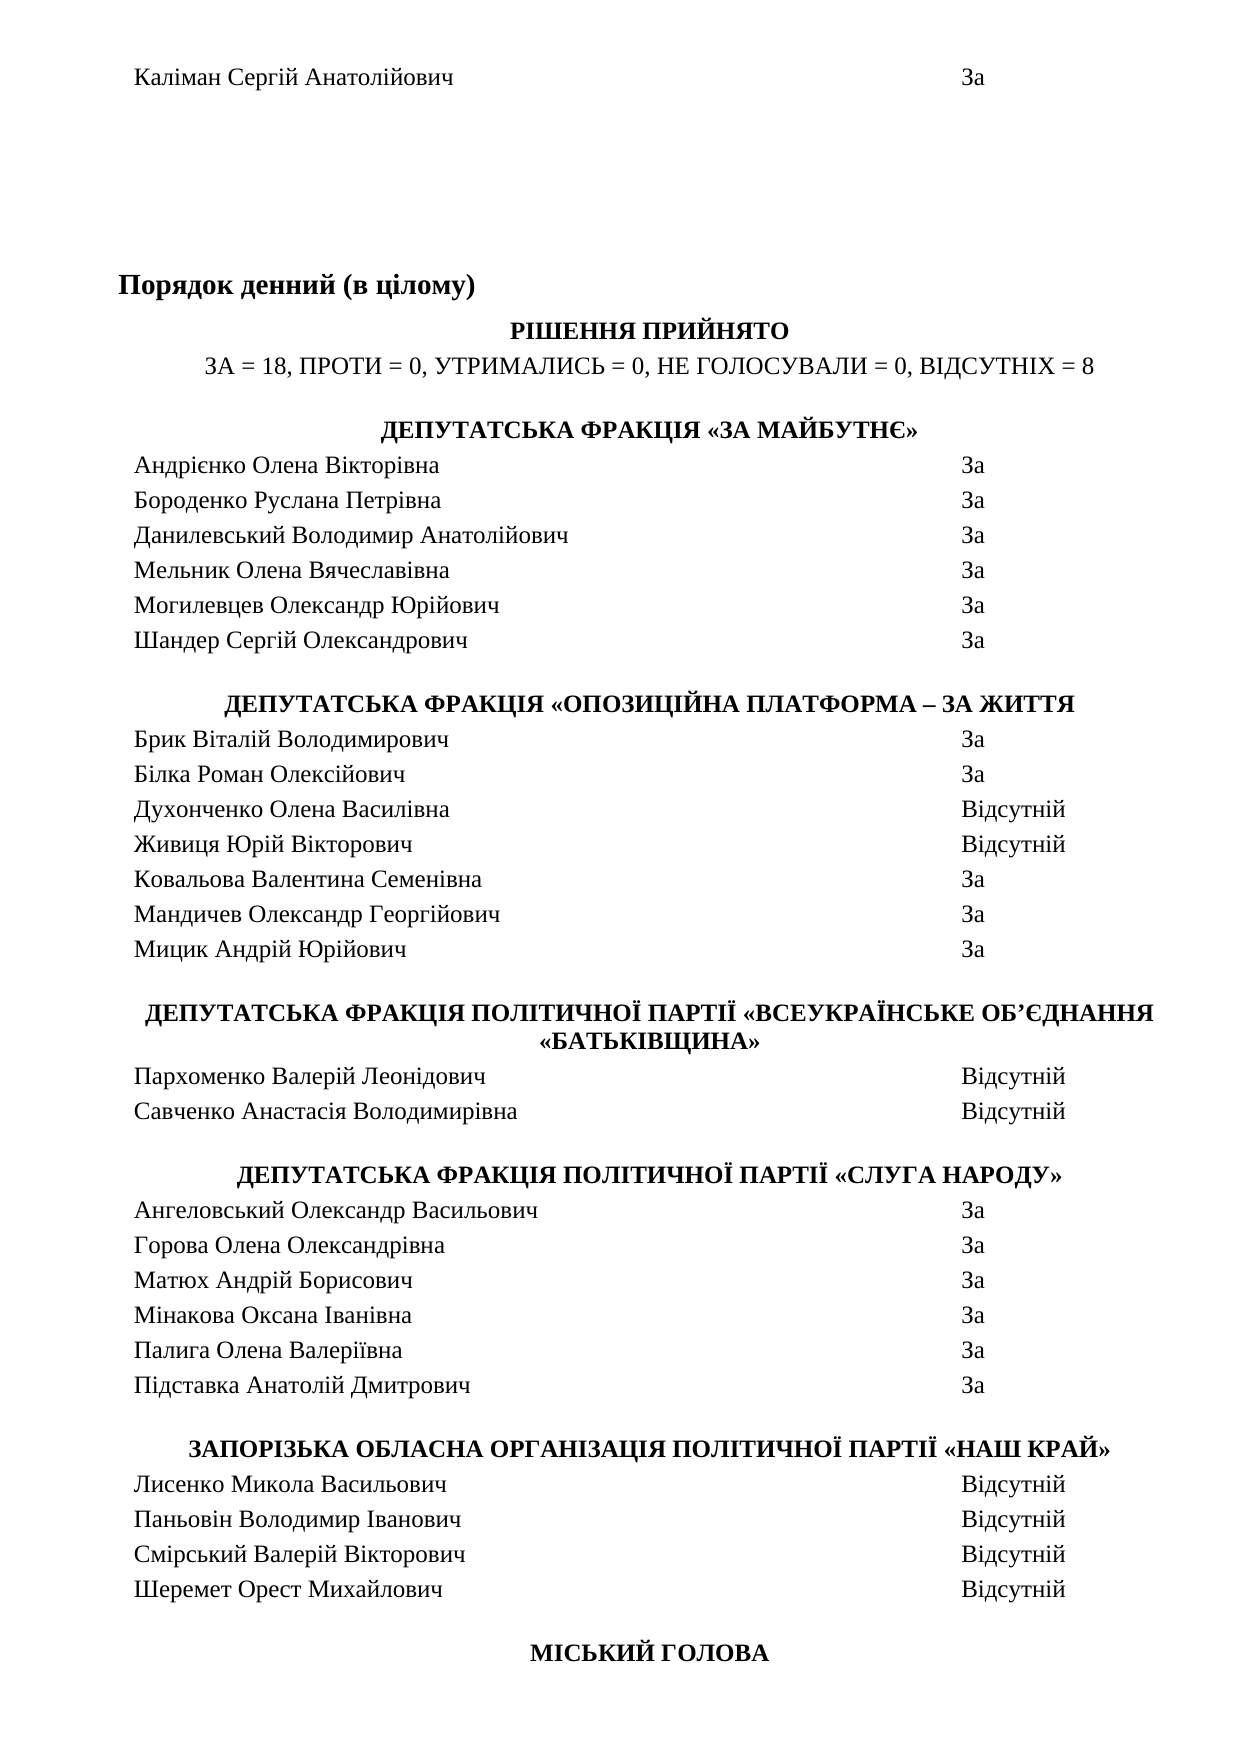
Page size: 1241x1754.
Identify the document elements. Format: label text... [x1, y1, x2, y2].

table_cell Бороденко Руслана Петрівна [118, 482, 945, 517]
table_cell За [945, 1227, 1181, 1262]
table_cell За [945, 756, 1181, 791]
table_cell Відсутній [945, 791, 1181, 826]
table_cell Білка Роман Олексійович [118, 756, 945, 791]
table_cell За [945, 59, 1181, 94]
table_cell Могилевцев Олександр Юрійович [118, 587, 945, 622]
table_cell Мандичев Олександр Георгійович [118, 896, 945, 931]
table_cell Пархоменко Валерій Леонідович [118, 1058, 945, 1093]
table_cell Ангеловський Олександр Васильович [118, 1192, 945, 1227]
table_cell Підставка Анатолій Дмитрович [118, 1367, 945, 1402]
table_cell Духонченко Олена Василівна [118, 791, 945, 826]
table_cell Мельник Олена Вячеславівна [118, 552, 945, 587]
table_cell Відсутній [945, 1093, 1181, 1128]
table_cell Мінакова Оксана Іванівна [118, 1297, 945, 1332]
table_cell За [945, 861, 1181, 896]
table_cell За [945, 622, 1181, 657]
table_cell За [945, 517, 1181, 552]
table_cell Шеремет Орест Михайлович [118, 1571, 945, 1606]
table_cell Данилевський Володимир Анатолійович [118, 517, 945, 552]
table_cell Савченко Анастасія Володимирівна [118, 1093, 945, 1128]
table_cell За [945, 447, 1181, 482]
table_cell Паньовін Володимир Іванович [118, 1501, 945, 1536]
table_cell ДЕПУТАТСЬКА ФРАКЦІЯ «ОПОЗИЦІЙНА ПЛАТФОРМА – ЗА ЖИТТЯ [118, 657, 1181, 721]
table_cell За [945, 1332, 1181, 1367]
table_cell За [945, 1262, 1181, 1297]
table_cell За [945, 1367, 1181, 1402]
table_cell Відсутній [945, 1536, 1181, 1571]
subtitle Порядок денний (в цілому) [118, 267, 1181, 301]
table_cell Відсутній [945, 1058, 1181, 1093]
table_cell Відсутній [945, 1571, 1181, 1606]
table_cell Лисенко Микола Васильович [118, 1466, 945, 1501]
table_cell Мицик Андрій Юрійович [118, 931, 945, 966]
table_cell За [945, 1192, 1181, 1227]
table_cell За [945, 552, 1181, 587]
table_cell Шандер Сергій Олександрович [118, 622, 945, 657]
table_cell За [945, 896, 1181, 931]
table_cell Відсутній [945, 826, 1181, 861]
table_cell За [945, 587, 1181, 622]
table_cell ЗАПОРІЗЬКА ОБЛАСНА ОРГАНІЗАЦІЯ ПОЛІТИЧНОЇ ПАРТІЇ «НАШ КРАЙ» [118, 1402, 1181, 1466]
table_cell Андрієнко Олена Вікторівна [118, 447, 945, 482]
table_cell ДЕПУТАТСЬКА ФРАКЦІЯ ПОЛІТИЧНОЇ ПАРТІЇ «СЛУГА НАРОДУ» [118, 1128, 1181, 1192]
table_cell Міський голова [118, 1606, 1181, 1669]
table_cell Матюх Андрій Борисович [118, 1262, 945, 1297]
table_cell Смірський Валерій Вікторович [118, 1536, 945, 1571]
table_header Рішення прийнято [118, 313, 1181, 348]
table_cell За [945, 721, 1181, 756]
table_cell Горова Олена Олександрівна [118, 1227, 945, 1262]
table_cell За [945, 931, 1181, 966]
table_cell Відсутній [945, 1466, 1181, 1501]
table_cell Палига Олена Валеріївна [118, 1332, 945, 1367]
table_cell ДЕПУТАТСЬКА ФРАКЦІЯ «ЗА МАЙБУТНЄ» [118, 383, 1181, 447]
table_cell Ковальова Валентина Семенівна [118, 861, 945, 896]
table_cell ЗА = 18, ПРОТИ = 0, УТРИМАЛИСЬ = 0, НЕ ГОЛОСУВАЛИ = 0, ВІДСУТНІХ = 8 [118, 348, 1181, 383]
table_cell Відсутній [945, 1501, 1181, 1536]
table_cell За [945, 1297, 1181, 1332]
table_cell За [945, 482, 1181, 517]
table_cell ДЕПУТАТСЬКА ФРАКЦІЯ ПОЛІТИЧНОЇ ПАРТІЇ «ВСЕУКРАЇНСЬКЕ ОБ’ЄДНАННЯ «БАТЬКІВЩИНА» [118, 966, 1181, 1058]
table_cell Живиця Юрій Вікторович [118, 826, 945, 861]
table_cell Каліман Сергій Анатолійович [118, 59, 945, 94]
table_cell Брик Віталій Володимирович [118, 721, 945, 756]
